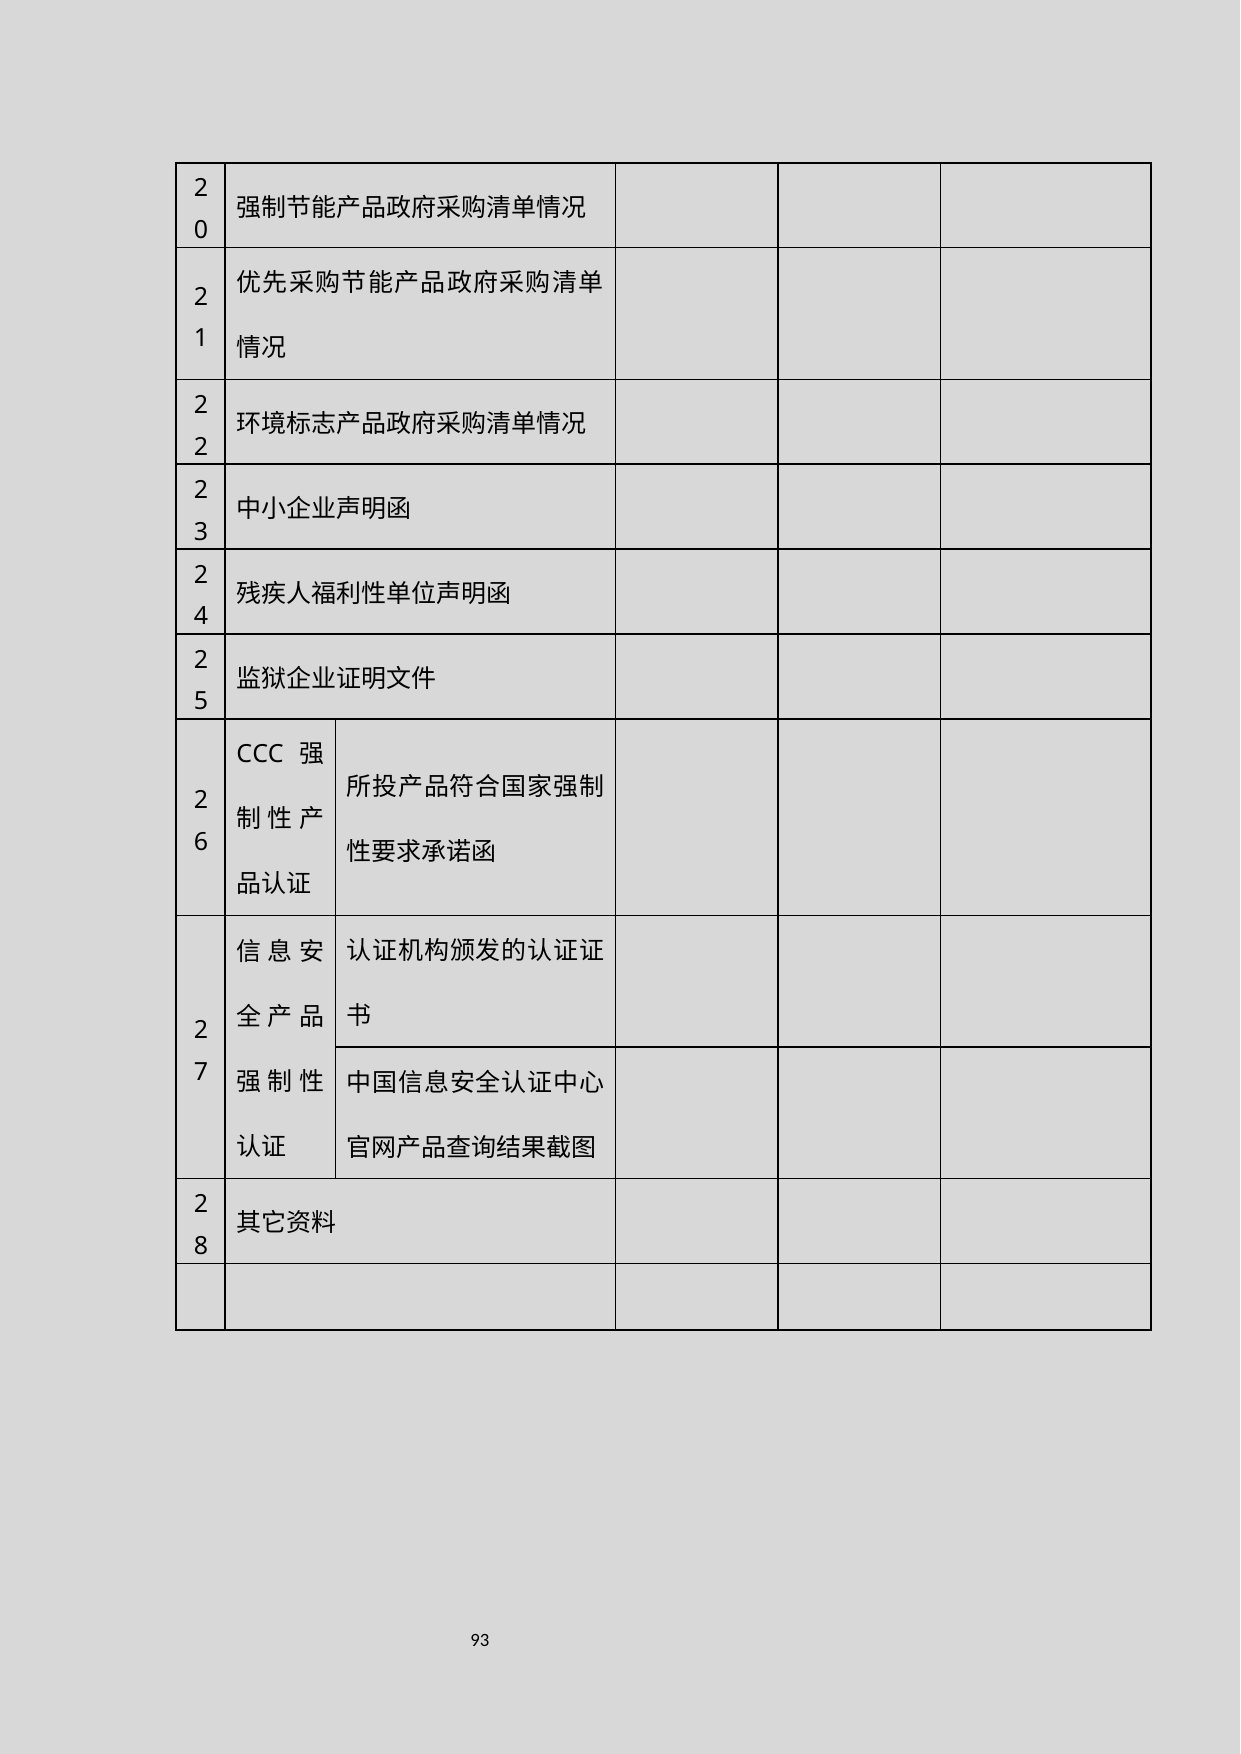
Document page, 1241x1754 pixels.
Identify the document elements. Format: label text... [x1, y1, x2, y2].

table_cell [616, 635, 777, 718]
table_cell [616, 1264, 777, 1329]
table_cell 26 [177, 720, 224, 914]
table_cell CCC强制性产品认证 [226, 720, 335, 914]
table_cell 20 [177, 164, 224, 247]
table_cell [941, 1264, 1150, 1329]
table_cell [616, 1179, 777, 1263]
table_cell 残疾人福利性单位声明函 [226, 550, 615, 633]
table_cell [616, 164, 777, 247]
table_cell 所投产品符合国家强制性要求承诺函 [336, 720, 615, 914]
table_cell 认证机构颁发的认证证书 [336, 916, 615, 1046]
table_cell 中小企业声明函 [226, 465, 615, 548]
table_cell [941, 1048, 1150, 1178]
table_cell 中国信息安全认证中心官网产品查询结果截图 [336, 1048, 615, 1178]
table_cell [779, 1048, 940, 1178]
table_cell 23 [177, 465, 224, 548]
table_cell [779, 164, 940, 247]
table_cell [779, 635, 940, 718]
table_cell [941, 635, 1150, 718]
table_cell [941, 550, 1150, 633]
table_cell [941, 465, 1150, 548]
table_cell 监狱企业证明文件 [226, 635, 615, 718]
table_cell [616, 550, 777, 633]
table_cell 22 [177, 380, 224, 463]
table_cell [941, 1179, 1150, 1263]
table_cell [941, 164, 1150, 247]
table_cell 24 [177, 550, 224, 633]
table_cell [616, 1048, 777, 1178]
table_cell [226, 1264, 615, 1329]
table_cell [616, 248, 777, 378]
table_cell [616, 380, 777, 463]
table_cell [941, 380, 1150, 463]
table_cell [941, 916, 1150, 1046]
table_cell 25 [177, 635, 224, 718]
table_cell [941, 248, 1150, 378]
table_cell 环境标志产品政府采购清单情况 [226, 380, 615, 463]
table_cell [616, 720, 777, 914]
table_cell 其它资料 [226, 1179, 615, 1263]
table_cell [941, 720, 1150, 914]
table_cell 信息安全产品强制性认证 [226, 916, 335, 1178]
table_cell 强制节能产品政府采购清单情况 [226, 164, 615, 247]
table_cell 28 [177, 1179, 224, 1263]
table_cell [616, 916, 777, 1046]
table_cell 21 [177, 248, 224, 378]
table_cell [779, 465, 940, 548]
table_cell [779, 550, 940, 633]
table_cell [616, 465, 777, 548]
table_cell [779, 916, 940, 1046]
table_cell [779, 1179, 940, 1263]
table_cell [779, 248, 940, 378]
table_cell [779, 1264, 940, 1329]
table_cell 27 [177, 916, 224, 1178]
table_cell [779, 380, 940, 463]
table_cell 优先采购节能产品政府采购清单情况 [226, 248, 615, 378]
table_cell [177, 1264, 224, 1329]
table_cell [779, 720, 940, 914]
